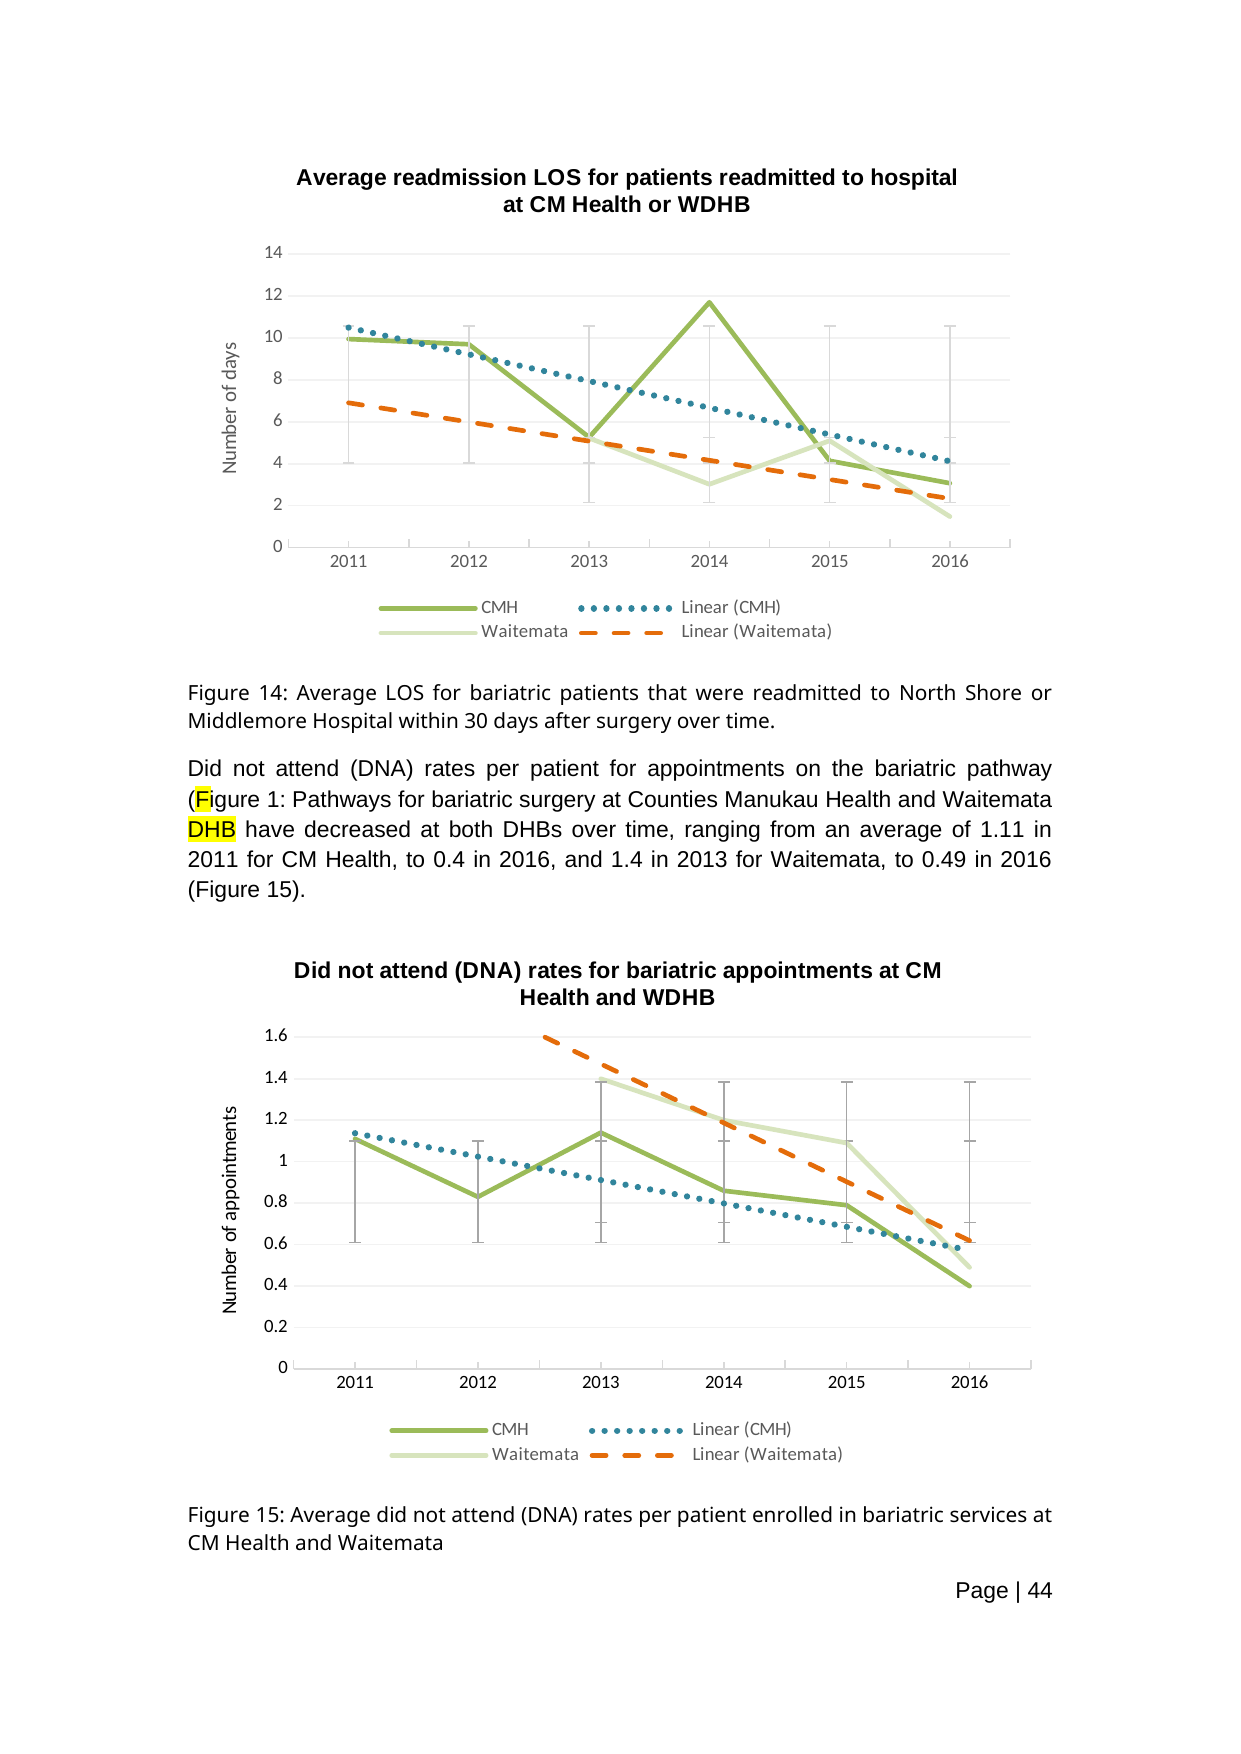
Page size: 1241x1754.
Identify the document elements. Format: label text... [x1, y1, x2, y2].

text Figure 14: Average LOS for bariatric patients that were readmitted to North Shore or Middlemore Hospital within 30 days after surgery over time. [187, 678, 1053, 734]
text Figure 15: Average did not attend (DNA) rates per patient enrolled in bariatric services at CM Health and Waitemata [187, 1500, 1053, 1557]
text Did not attend (DNA) rates per patient for appointments on the bariatric pathway (Figure 1: Pathways for bariatric surgery at Counties Manukau Health and Waitemata DHB have decreased at both DHBs over time, ranging from an average of 1.11 in 2011 for CM Health, to 0.4 in 2016, and 1.4 in 2013 for Waitemata, to 0.49 in 2016 (Figure 15). [187, 755, 1053, 902]
